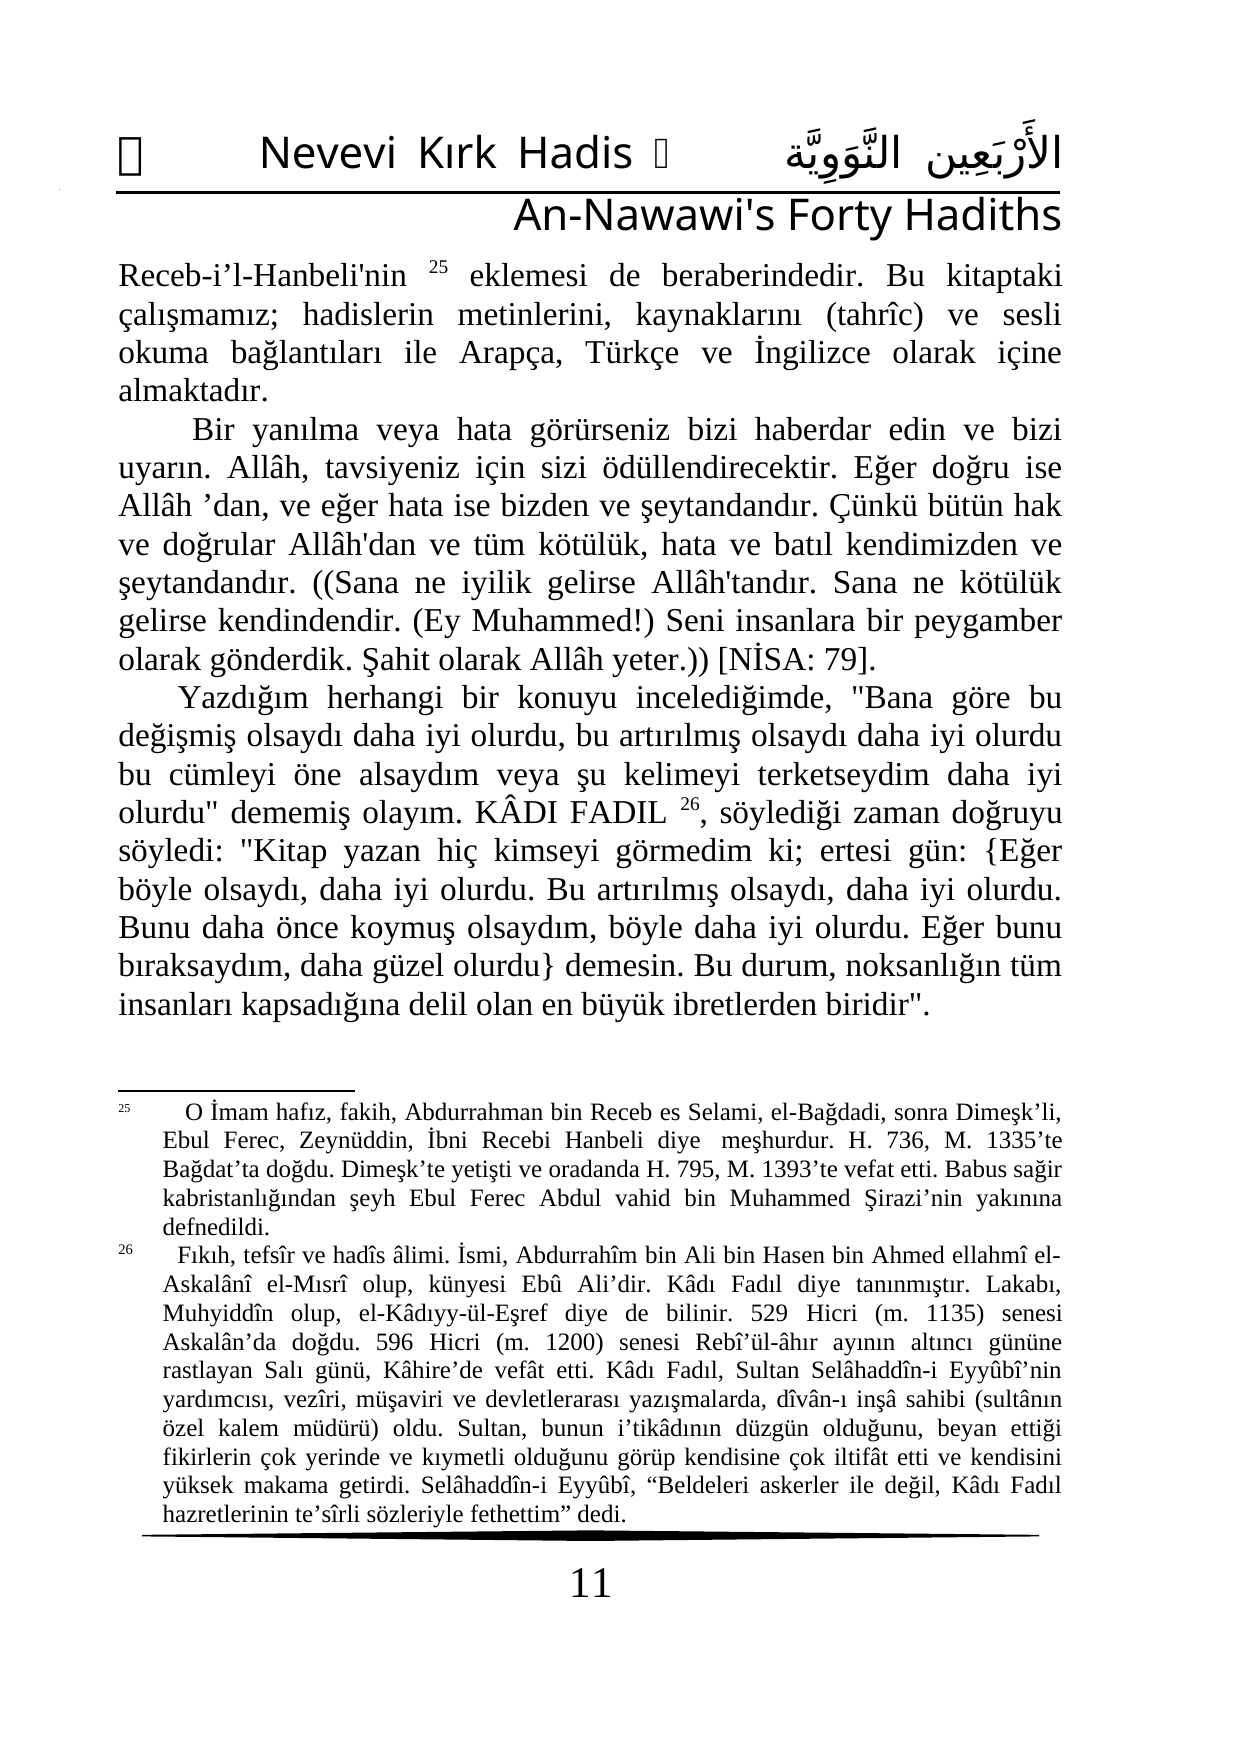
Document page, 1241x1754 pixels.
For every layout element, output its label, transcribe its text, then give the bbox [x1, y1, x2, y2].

text Yazdığım herhangi bir konuyu incelediğimde, "Bana göre bu değişmiş olsaydı daha iyi olurdu, bu artırılmış olsaydı daha iyi olurdu bu cümleyi öne alsaydım veya şu kelimeyi terketseydim daha iyi olurdu" dememiş olayım. KÂDI FADIL , söylediği zaman doğruyu söyledi: "Kitap yazan hiç kimseyi görmedim ki; ertesi gün: {Eğer böyle olsaydı, daha iyi olurdu. Bu artırılmış olsaydı, daha iyi olurdu. Bunu daha önce koymuş olsaydım, böyle daha iyi olurdu. Eğer bunu bıraksaydım, daha güzel olurdu} demesin. Bu durum, noksanlığın tüm insanları kapsadığına delil olan en büyük ibretlerden biridir". [118, 677, 1063, 1022]
text Bunlardan bazılarına ulaşmak için; önünüze, Müslümanlar için çok fayda sağlayan meşhur olmuş ve çokça ezberlenmiş -Allah, bizi ondan faydalandırsın- bir Peygamber Hadisleri koleksiyonunu koyduk. Bunlar "İslamın Temelinde ve Ahkam Kurallarında Kırk Hadis" kitabının hadisleridir; "NEVEVİ KIRK HADİSİ" olarak bilinir. Müellifi “El-İmam Ebu Zekeriya, Yahya bin Şeref El-Navavi El-Şafii” dir. İmam, hafız ve fakih Zeynüddin, Abdurrahman İbn-i Receb-i’l-Hanbeli'nin eklemesi de beraberindedir. Bu kitaptaki çalışmamız; hadislerin metinlerini, kaynaklarını (tahrîc) ve sesli okuma bağlantıları ile Arapça, Türkçe ve İngilizce olarak içine almaktadır. [118, 256, 1063, 409]
text Bir yanılma veya hata görürseniz bizi haberdar edin ve bizi uyarın. Allâh, tavsiyeniz için sizi ödüllendirecektir. Eğer doğru ise Allâh ’dan, ve eğer hata ise bizden ve şeytandandır. Çünkü bütün hak ve doğrular Allâh'dan ve tüm kötülük, hata ve batıl kendimizden ve şeytandandır. ((Sana ne iyilik gelirse Allâh'tandır. Sana ne kötülük gelirse kendindendir. (Ey Muhammed!) Seni insanlara bir peygamber olarak gönderdik. Şahit olarak Allâh yeter.)) [NİSA: 79]. [118, 409, 1063, 677]
